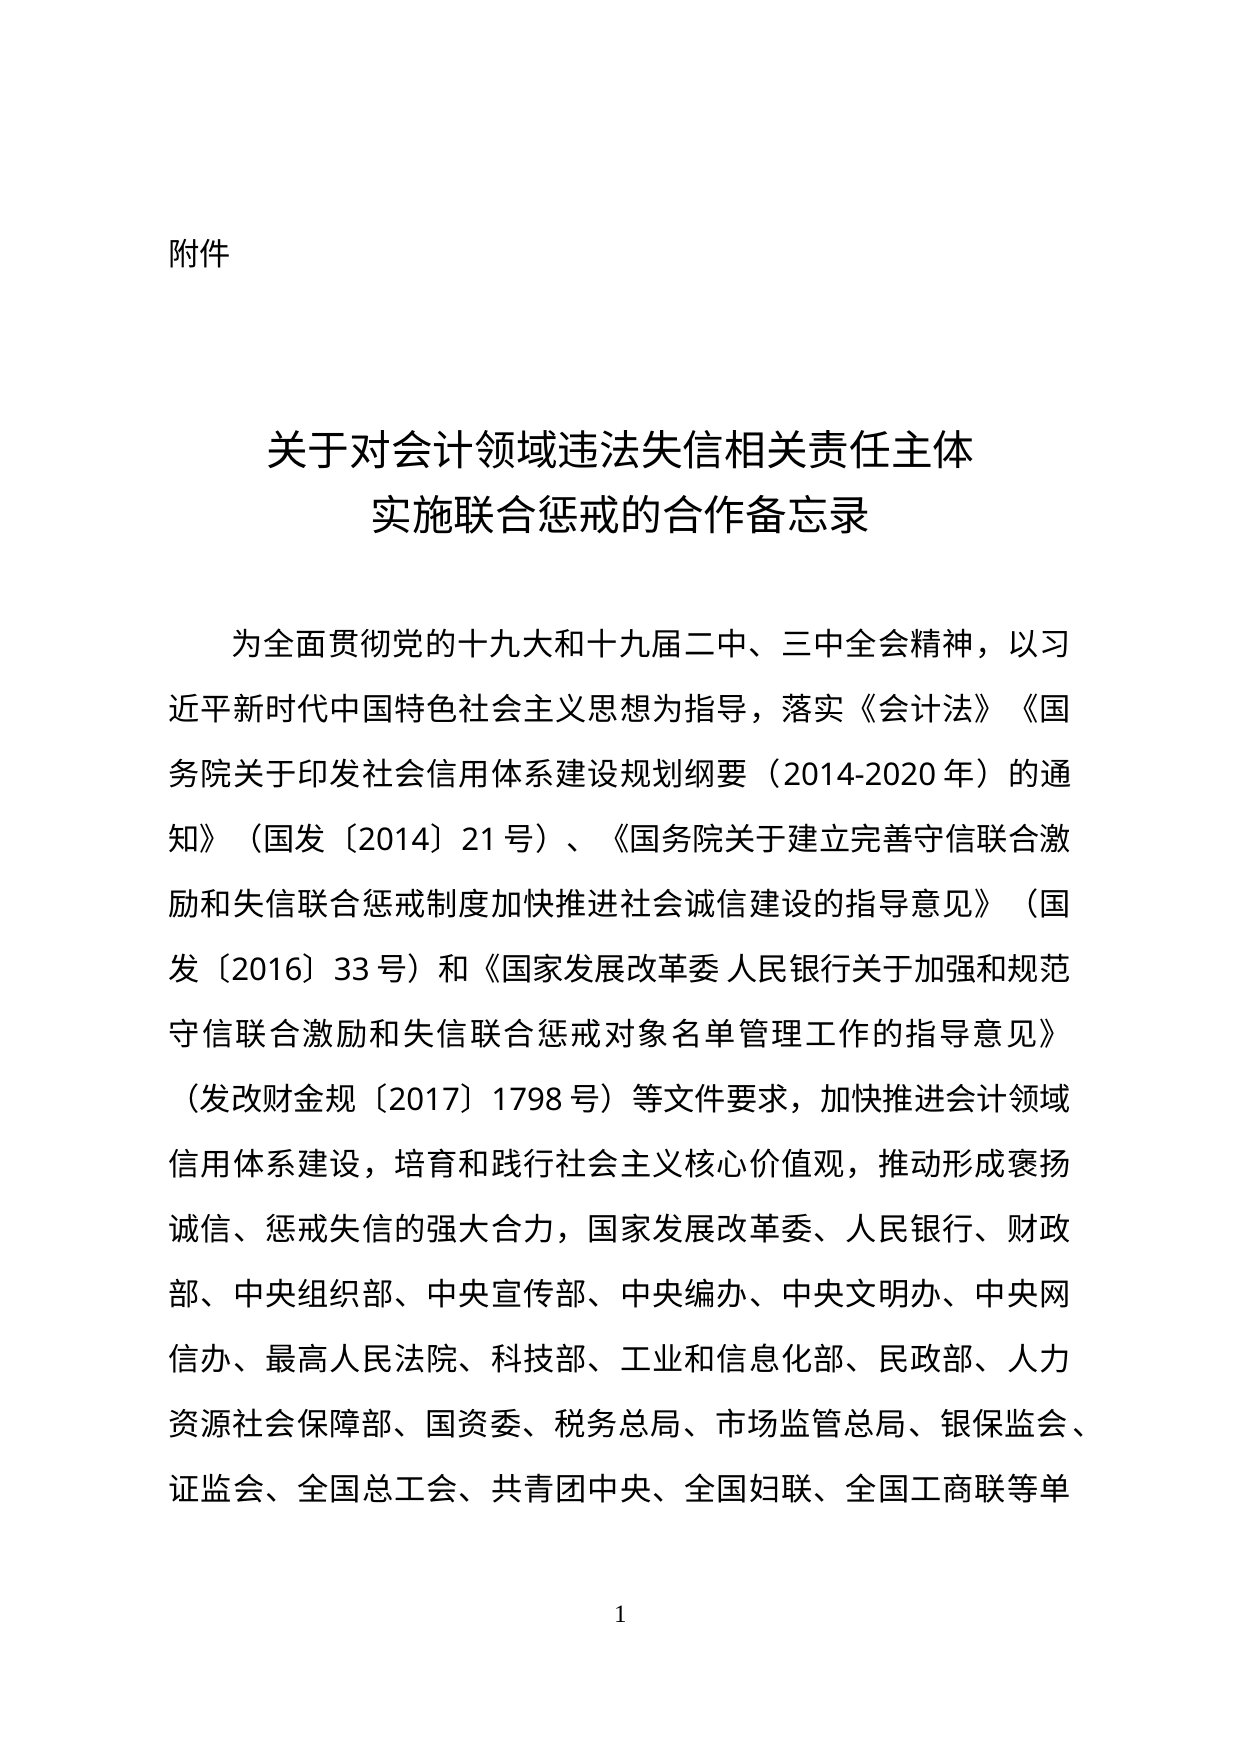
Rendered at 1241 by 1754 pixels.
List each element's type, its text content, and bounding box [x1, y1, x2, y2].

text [168, 609, 1072, 1519]
text 实施联合惩戒的合作备忘录 [168, 479, 1072, 544]
text 关于对会计领域违法失信相关责任主体 [168, 414, 1072, 479]
text 附件 [168, 219, 1072, 284]
